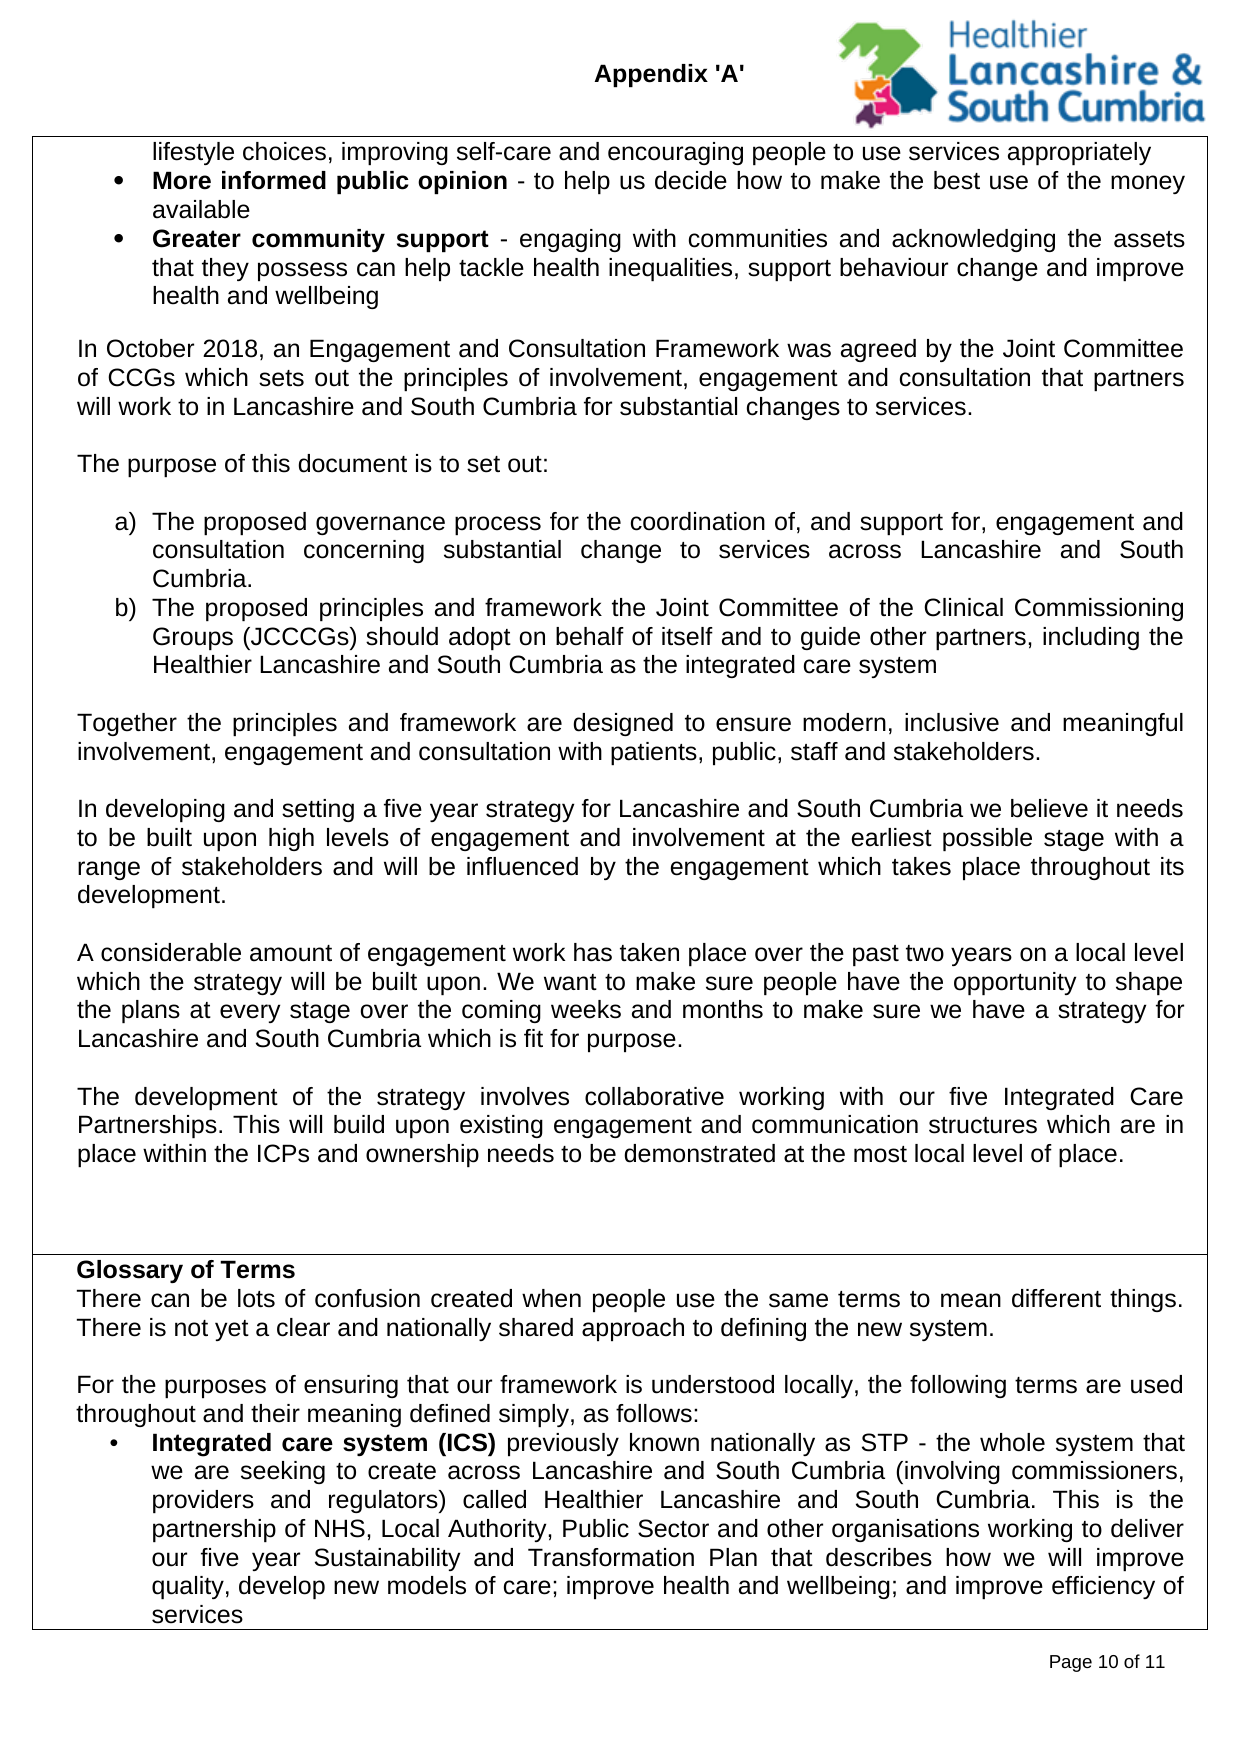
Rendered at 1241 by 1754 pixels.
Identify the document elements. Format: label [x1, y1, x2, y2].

table_cell [33, 1255, 1207, 1629]
picture [829, 11, 1214, 132]
table_cell [33, 137, 1207, 1254]
